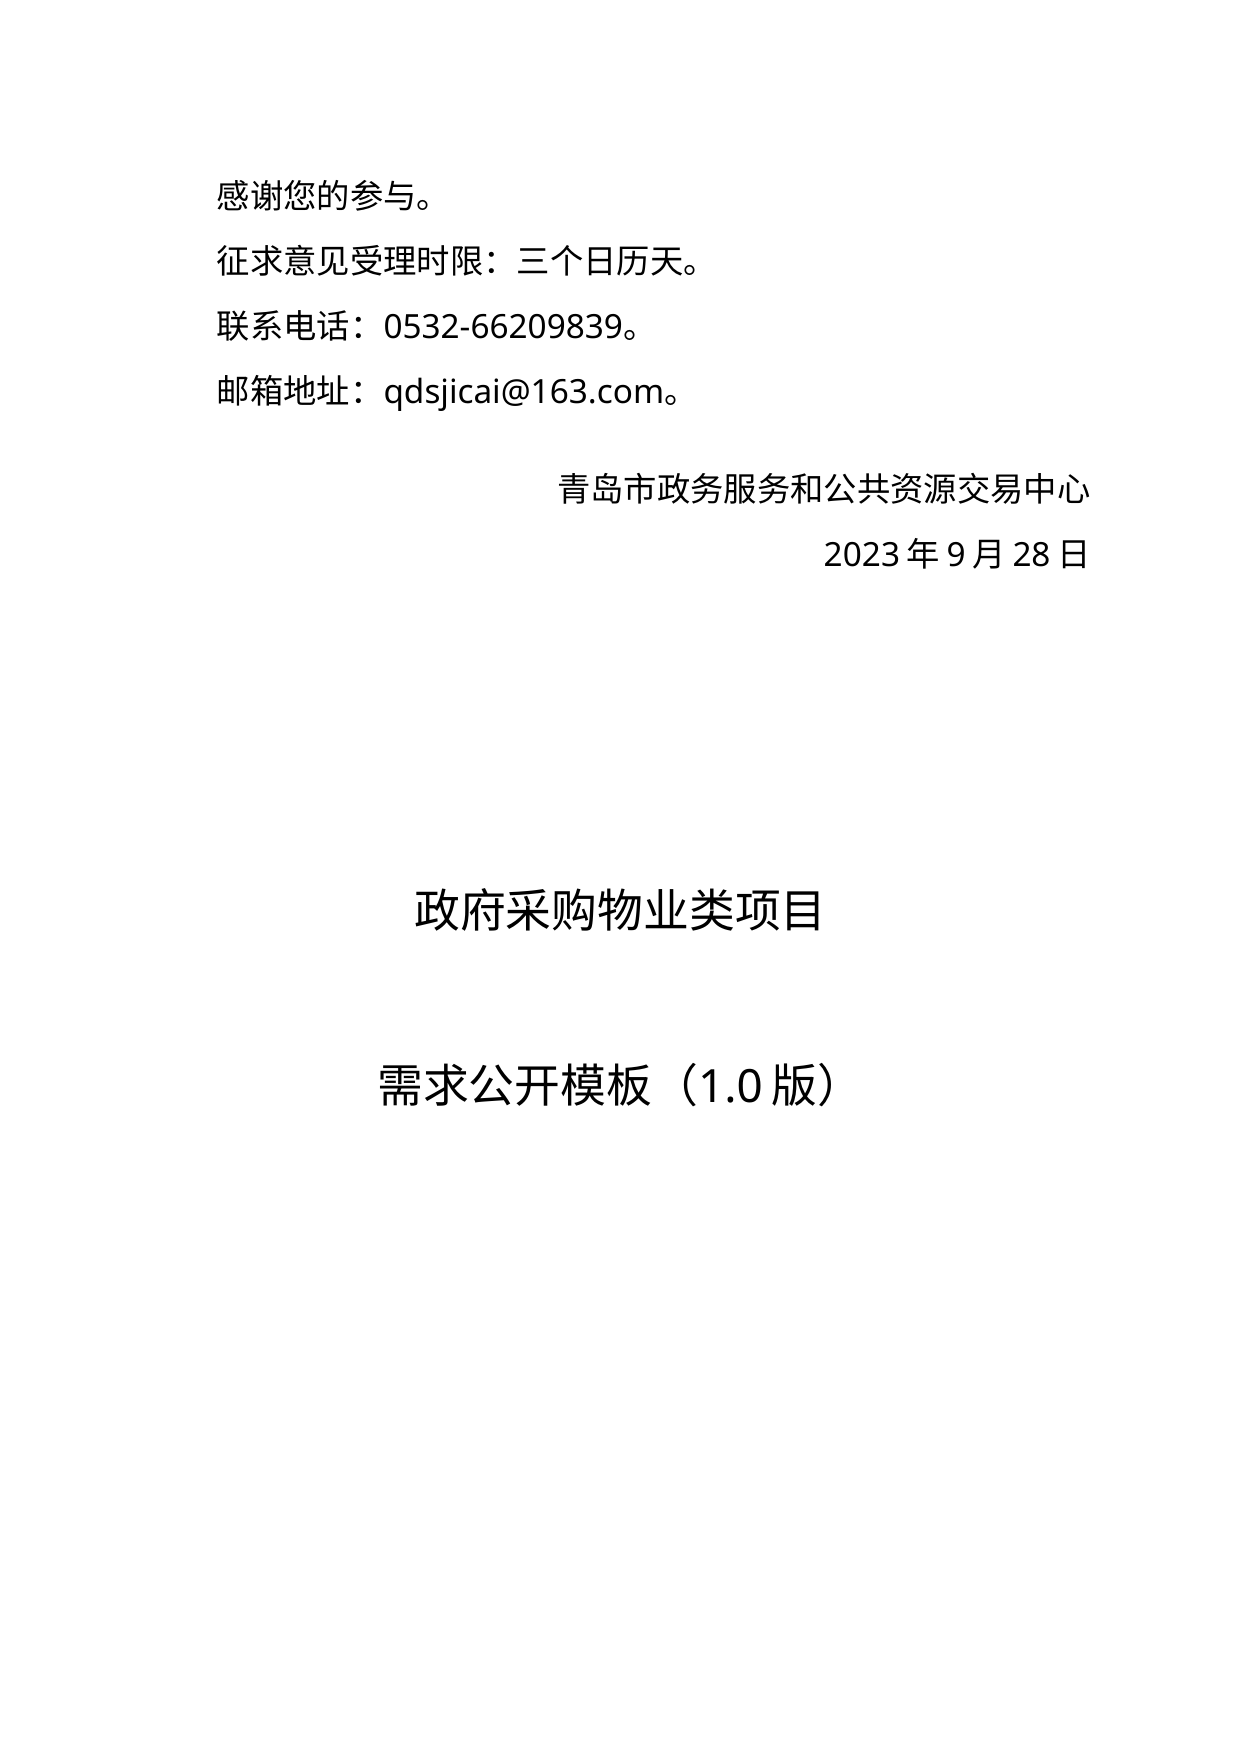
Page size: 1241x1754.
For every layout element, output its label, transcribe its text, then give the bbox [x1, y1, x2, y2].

text 联系电话：0532-66209839。 [150, 292, 1090, 357]
text 邮箱地址：qdsjicai@163.com。 [150, 357, 1090, 422]
text 感谢您的参与。 [150, 162, 1090, 227]
text 青岛市政务服务和公共资源交易中心 [150, 454, 1090, 519]
text 需求公开模板（1.0版） [150, 1033, 1090, 1131]
text 2023年9月28日 [150, 519, 1090, 584]
text 征求意见受理时限：三个日历天。 [150, 227, 1090, 292]
text 政府采购物业类项目 [150, 859, 1090, 957]
